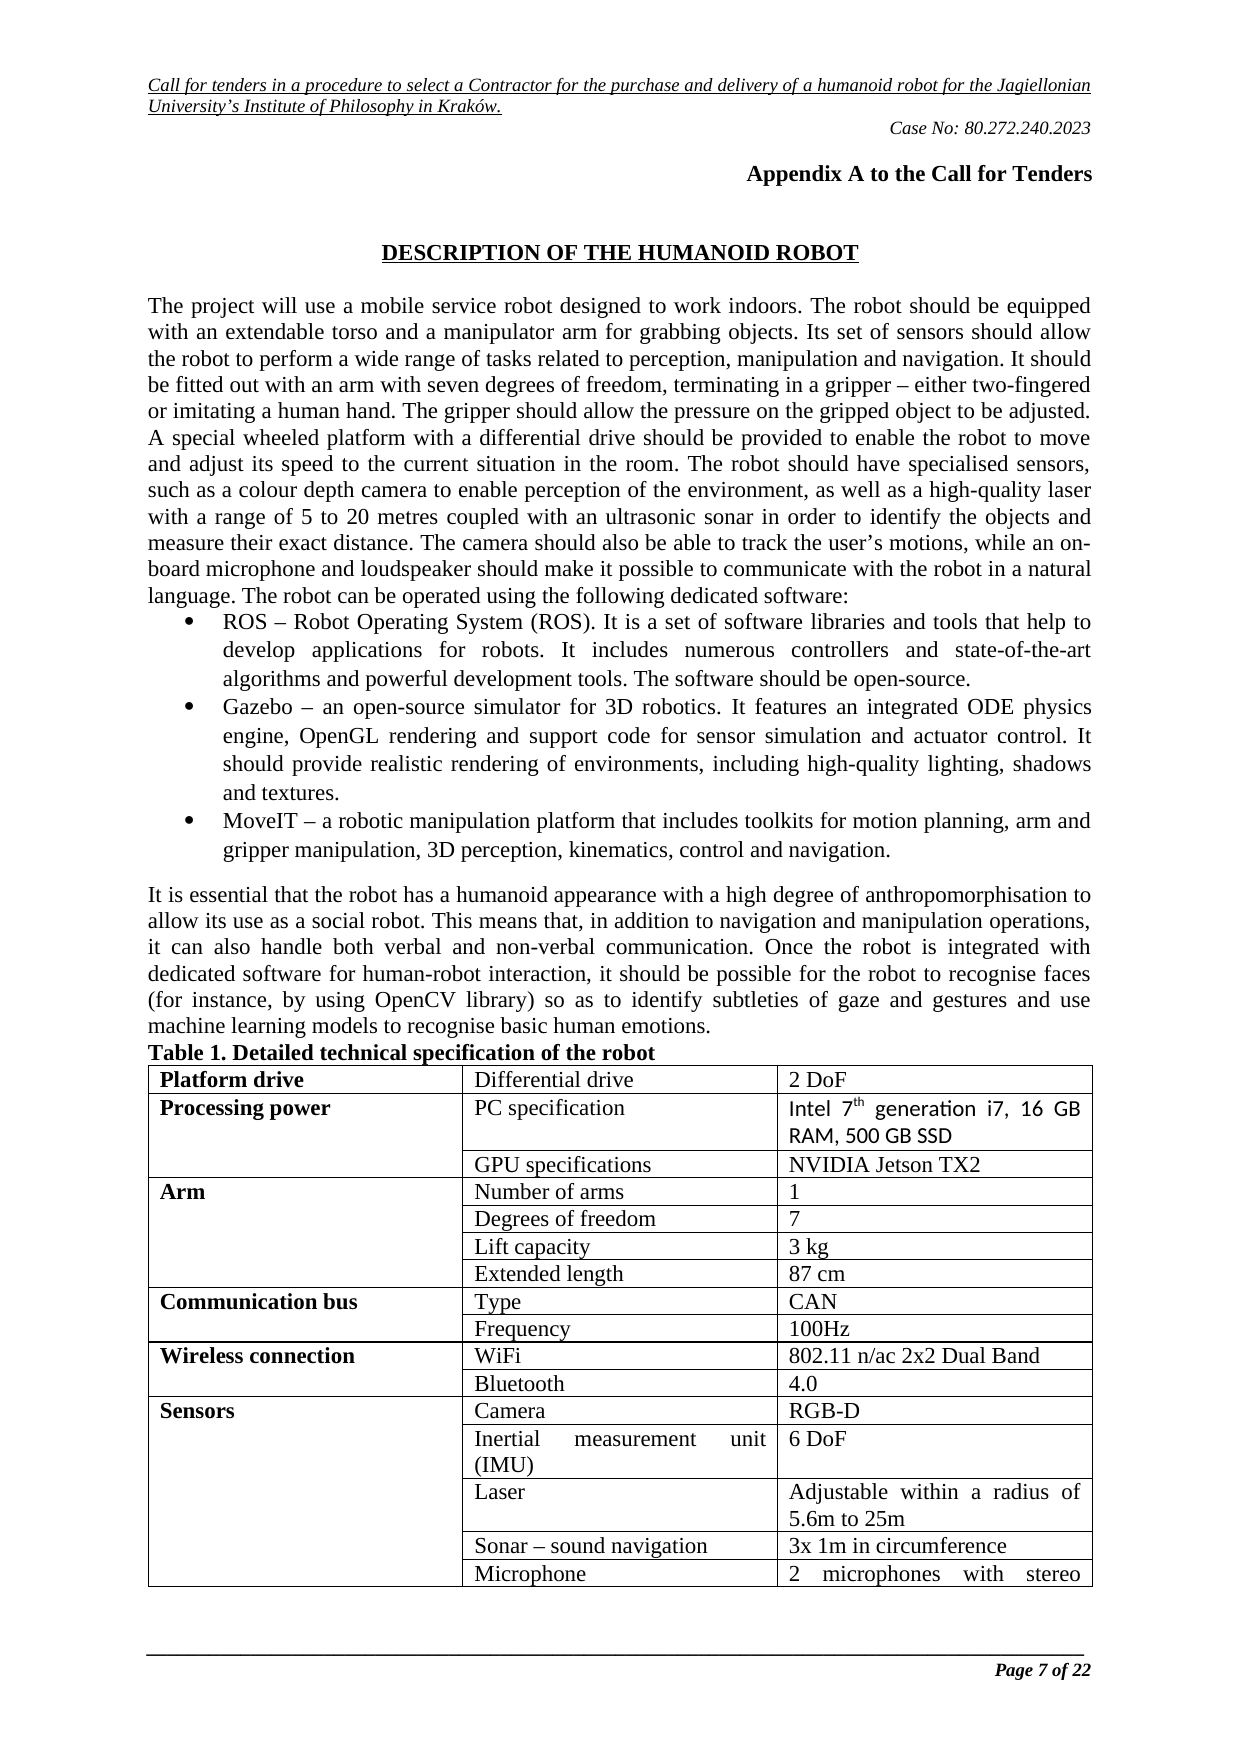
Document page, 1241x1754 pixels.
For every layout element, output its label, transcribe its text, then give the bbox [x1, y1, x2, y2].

table_cell Intel 7th generation i7, 16 GB RAM, 500 GB SSD [778, 1094, 1092, 1150]
text DESCRIPTION OF THE HUMANOID ROBOT [148, 239, 1093, 266]
table_cell 802.11 n/ac 2x2 Dual Band [778, 1343, 1092, 1369]
table_cell Laser [463, 1479, 777, 1531]
table_cell Camera [463, 1397, 777, 1424]
list MoveIT – a robotic manipulation platform that includes toolkits for motion planning, arm and gripper manipulation, 3D perception, kinematics, control and navigation. [185, 807, 1093, 862]
table_cell Inertial measurement unit (IMU) [463, 1425, 777, 1477]
text The project will use a mobile service robot designed to work indoors. The robot should be equipped with an extendable torso and a manipulator arm for grabbing objects. Its set of sensors should allow the robot to perform a wide range of tasks related to perception, manipulation and navigation. It should be fitted out with an arm with seven degrees of freedom, terminating in a gripper – either two-fingered or imitating a human hand. The gripper should allow the pressure on the gripped object to be adjusted. A special wheeled platform with a differential drive should be provided to enable the robot to move and adjust its speed to the current situation in the room. The robot should have specialised sensors, such as a colour depth camera to enable perception of the environment, as well as a high-quality laser with a range of 5 to 20 metres coupled with an ultrasonic sonar in order to identify the objects and measure their exact distance. The camera should also be able to track the user’s motions, while an on-board microphone and loudspeaker should make it possible to communicate with the robot in a natural language. The robot can be operated using the following dedicated software: [148, 292, 1093, 608]
table_cell Adjustable within a radius of 5.6m to 25m [778, 1479, 1092, 1531]
table_cell Number of arms [463, 1178, 777, 1204]
table_cell Type [463, 1288, 777, 1314]
table_cell Sonar – sound navigation [463, 1532, 777, 1558]
table_cell 100Hz [778, 1315, 1092, 1341]
table_header 2 DoF [778, 1066, 1092, 1093]
table_cell 87 cm [778, 1260, 1092, 1287]
table_cell 6 DoF [778, 1425, 1092, 1477]
table_cell Wireless connection [149, 1343, 462, 1396]
list Gazebo – an open-source simulator for 3D robotics. It features an integrated ODE physics engine, OpenGL rendering and support code for sensor simulation and actuator control. It should provide realistic rendering of environments, including high-quality lighting, shadows and textures. [185, 693, 1093, 805]
table_cell Extended length [463, 1260, 777, 1287]
table_cell RGB-D [778, 1397, 1092, 1424]
table_cell Frequency [463, 1315, 777, 1341]
table_header Differential drive [463, 1066, 777, 1093]
table_cell 3 kg [778, 1233, 1092, 1259]
table_header Platform drive [149, 1066, 462, 1093]
table_cell NVIDIA Jetson TX2 [778, 1151, 1092, 1177]
table_cell Communication bus [149, 1288, 462, 1341]
table_cell 7 [778, 1206, 1092, 1232]
table_cell Microphone [463, 1560, 777, 1586]
table_cell PC specification [463, 1094, 777, 1150]
table_cell WiFi [463, 1343, 777, 1369]
table_cell Lift capacity [463, 1233, 777, 1259]
table_cell 1 [778, 1178, 1092, 1204]
list ROS – Robot Operating System (ROS). It is a set of software libraries and tools that help to develop applications for robots. It includes numerous controllers and state-of-the-art algorithms and powerful development tools. The software should be open-source. [185, 608, 1093, 691]
table_cell 4.0 [778, 1370, 1092, 1396]
table_cell Processing power [149, 1094, 462, 1177]
table_cell Degrees of freedom [463, 1206, 777, 1232]
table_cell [778, 1560, 1092, 1586]
table_cell GPU specifications [463, 1151, 777, 1177]
table_cell Arm [149, 1178, 462, 1287]
text Table 1. Detailed technical specification of the robot [148, 1039, 1093, 1065]
table_cell Sensors [149, 1397, 462, 1586]
table_cell CAN [778, 1288, 1092, 1314]
table_cell 3x 1m in circumference [778, 1532, 1092, 1558]
text Appendix A to the Call for Tenders [185, 160, 1093, 186]
text It is essential that the robot has a humanoid appearance with a high degree of anthropomorphisation to allow its use as a social robot. This means that, in addition to navigation and manipulation operations, it can also handle both verbal and non-verbal communication. Once the robot is integrated with dedicated software for human-robot interaction, it should be possible for the robot to recognise faces (for instance, by using OpenCV library) so as to identify subtleties of gaze and gestures and use machine learning models to recognise basic human emotions. [148, 881, 1093, 1039]
table_cell Bluetooth [463, 1370, 777, 1396]
